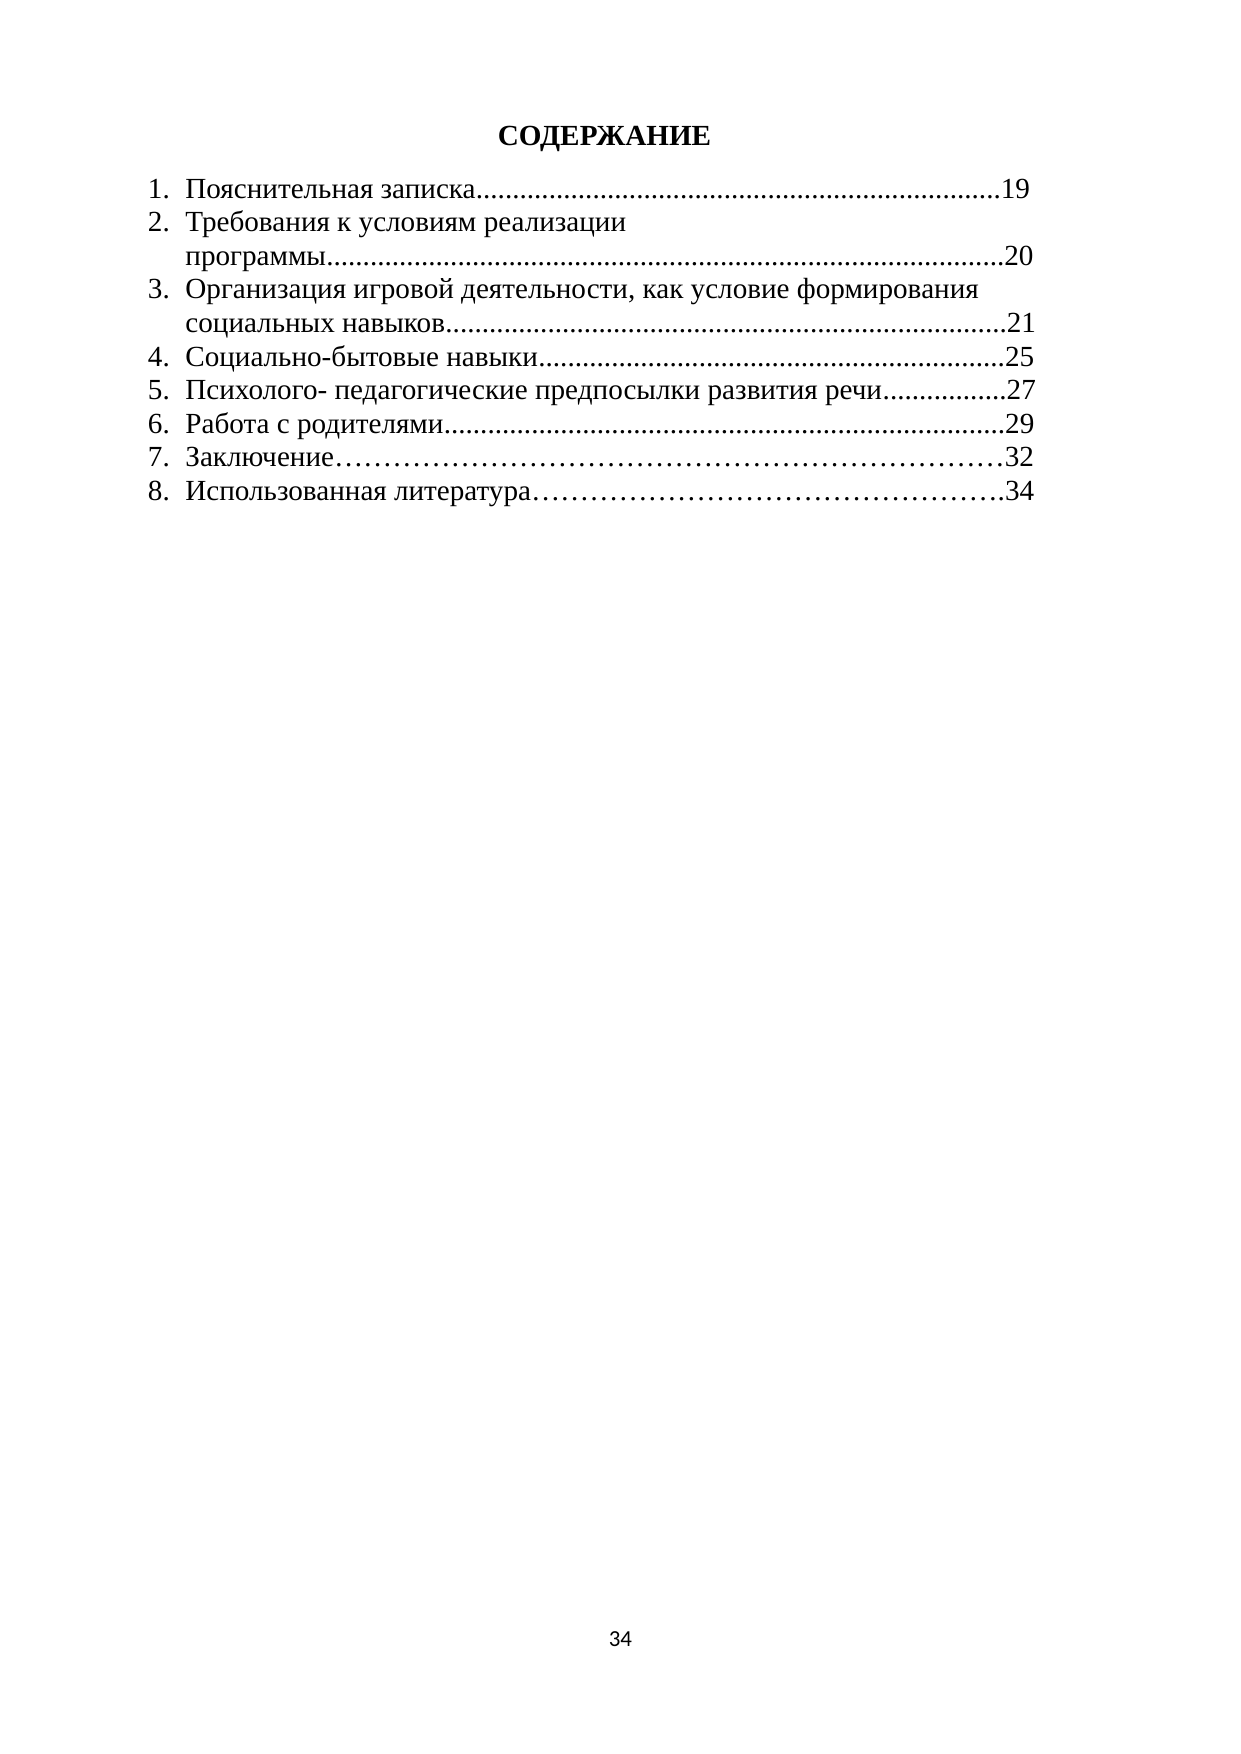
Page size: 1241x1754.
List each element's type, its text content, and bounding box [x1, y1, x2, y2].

list Пояснительная записка........................................................................19 [148, 171, 1122, 204]
list Требования к условиям реализации программы.............................................................................................20 [148, 204, 1122, 272]
list Использованная литература………………………………………….34 [148, 473, 1122, 569]
text СОДЕРЖАНИЕ [118, 118, 1122, 152]
list Заключение……………………………………………………………32 [148, 439, 1122, 473]
list Организация игровой деятельности, как условие формирования социальных навыков.............................................................................21 [148, 272, 1122, 339]
list Работа с родителями.............................................................................29 [148, 406, 1122, 439]
list Психолого- педагогические предпосылки развития речи.................27 [148, 372, 1122, 406]
list Социально-бытовые навыки................................................................25 [148, 339, 1122, 372]
